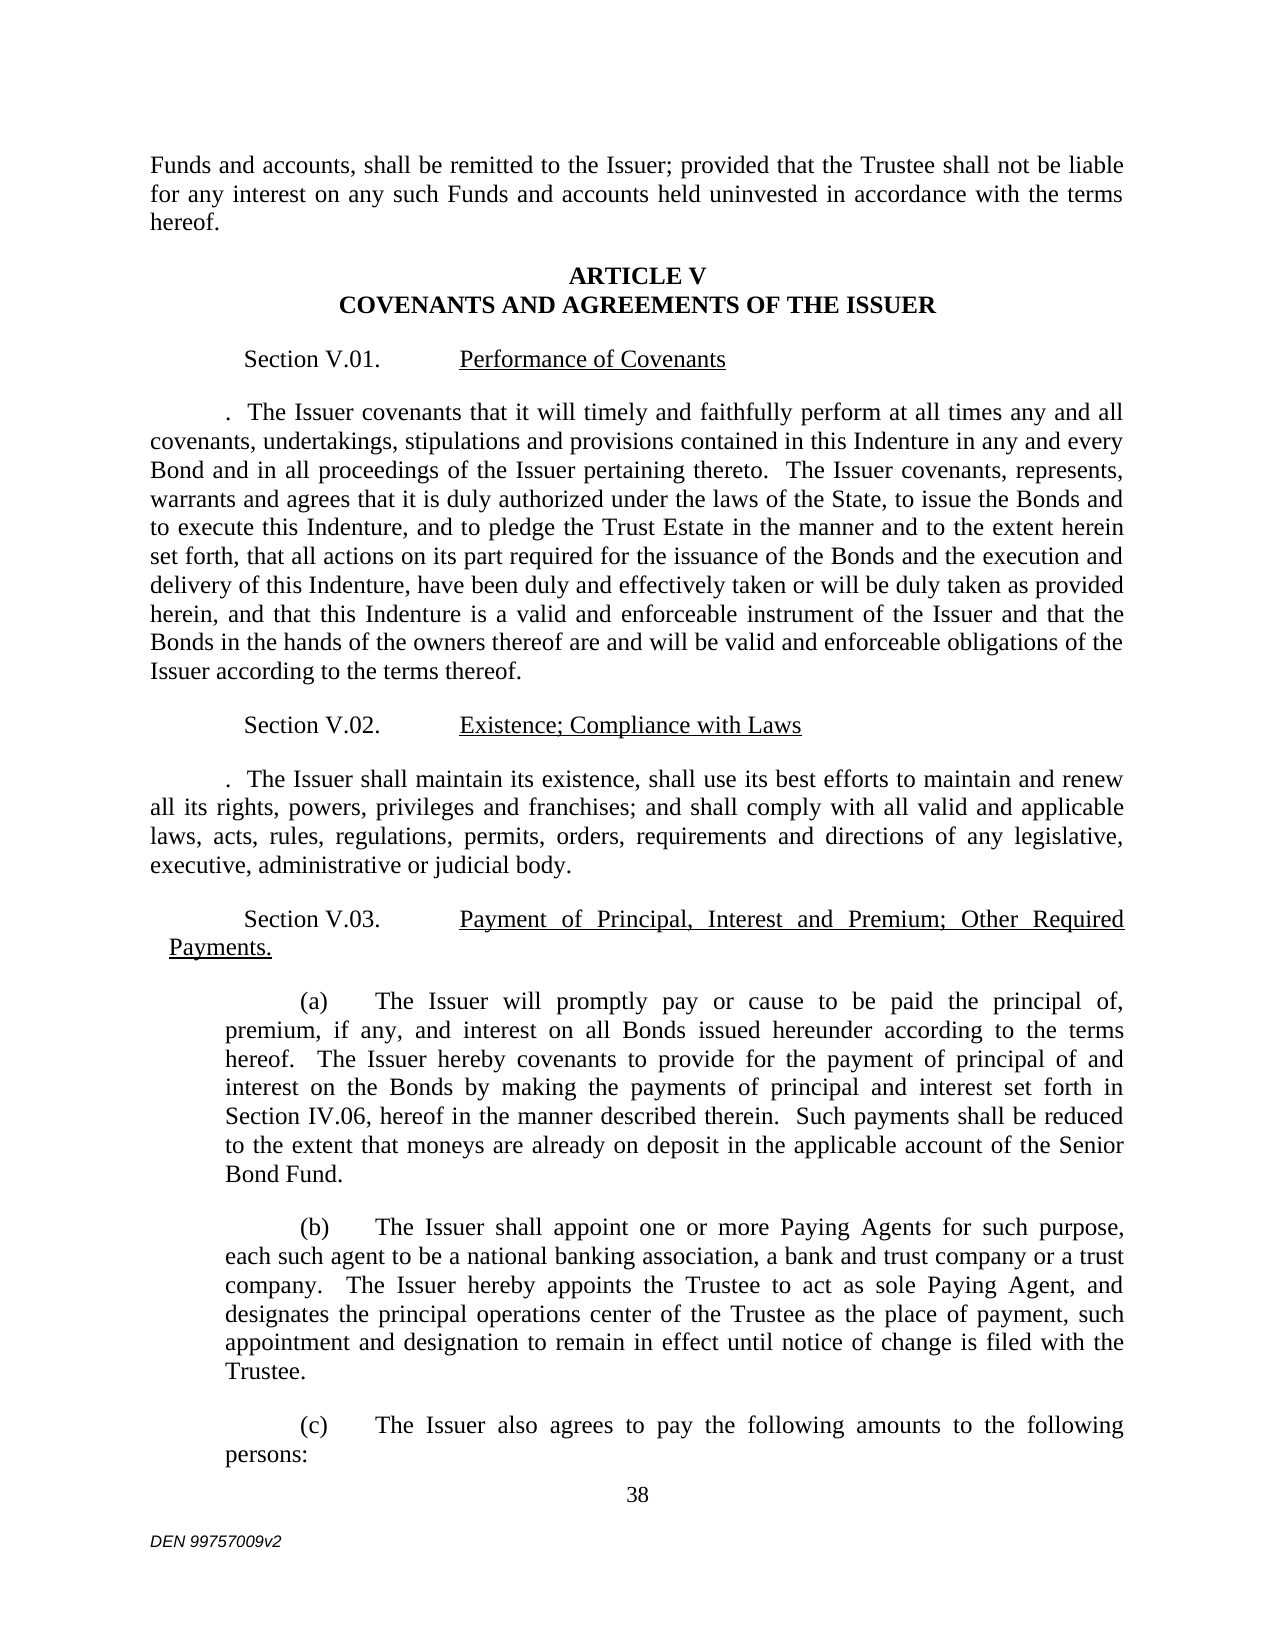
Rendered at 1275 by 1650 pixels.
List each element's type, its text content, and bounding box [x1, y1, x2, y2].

text Existence; Compliance with Laws [169, 710, 1125, 739]
text . The Issuer shall maintain its existence, shall use its best efforts to maintain and renew all its rights, powers, privileges and franchises; and shall comply with all valid and applicable laws, acts, rules, regulations, permits, orders, requirements and directions of any legislative, executive, administrative or judicial body. [150, 764, 1125, 879]
text Payment of Principal, Interest and Premium; Other Required Payments. [169, 904, 1125, 961]
text COVENANTS AND AGREEMENTS OF THE ISSUER [150, 261, 1125, 319]
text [150, 150, 1125, 236]
text . The Issuer covenants that it will timely and faithfully perform at all times any and all covenants, undertakings, stipulations and provisions contained in this Indenture in any and every Bond and in all proceedings of the Issuer pertaining thereto. The Issuer covenants, represents, warrants and agrees that it is duly authorized under the laws of the State, to issue the Bonds and to execute this Indenture, and to pledge the Trust Estate in the manner and to the extent herein set forth, that all actions on its part required for the issuance of the Bonds and the execution and delivery of this Indenture, have been duly and effectively taken or will be duly taken as provided herein, and that this Indenture is a valid and enforceable instrument of the Issuer and that the Bonds in the hands of the owners thereof are and will be valid and enforceable obligations of the Issuer according to the terms thereof. [150, 397, 1125, 685]
text The Issuer also agrees to pay the following amounts to the following persons: [225, 1410, 1125, 1467]
text The Issuer will promptly pay or cause to be paid the principal of, premium, if any, and interest on all Bonds issued hereunder according to the terms hereof. The Issuer hereby covenants to provide for the payment of principal of and interest on the Bonds by making the payments of principal and interest set forth in Section 4.06, hereof in the manner described therein. Such payments shall be reduced to the extent that moneys are already on deposit in the applicable account of the Senior Bond Fund. [225, 986, 1125, 1187]
text The Issuer shall appoint one or more Paying Agents for such purpose, each such agent to be a national banking association, a bank and trust company or a trust company. The Issuer hereby appoints the Trustee to act as sole Paying Agent, and designates the principal operations center of the Trustee as the place of payment, such appointment and designation to remain in effect until notice of change is filed with the Trustee. [225, 1212, 1125, 1385]
text Performance of Covenants [169, 344, 1125, 372]
